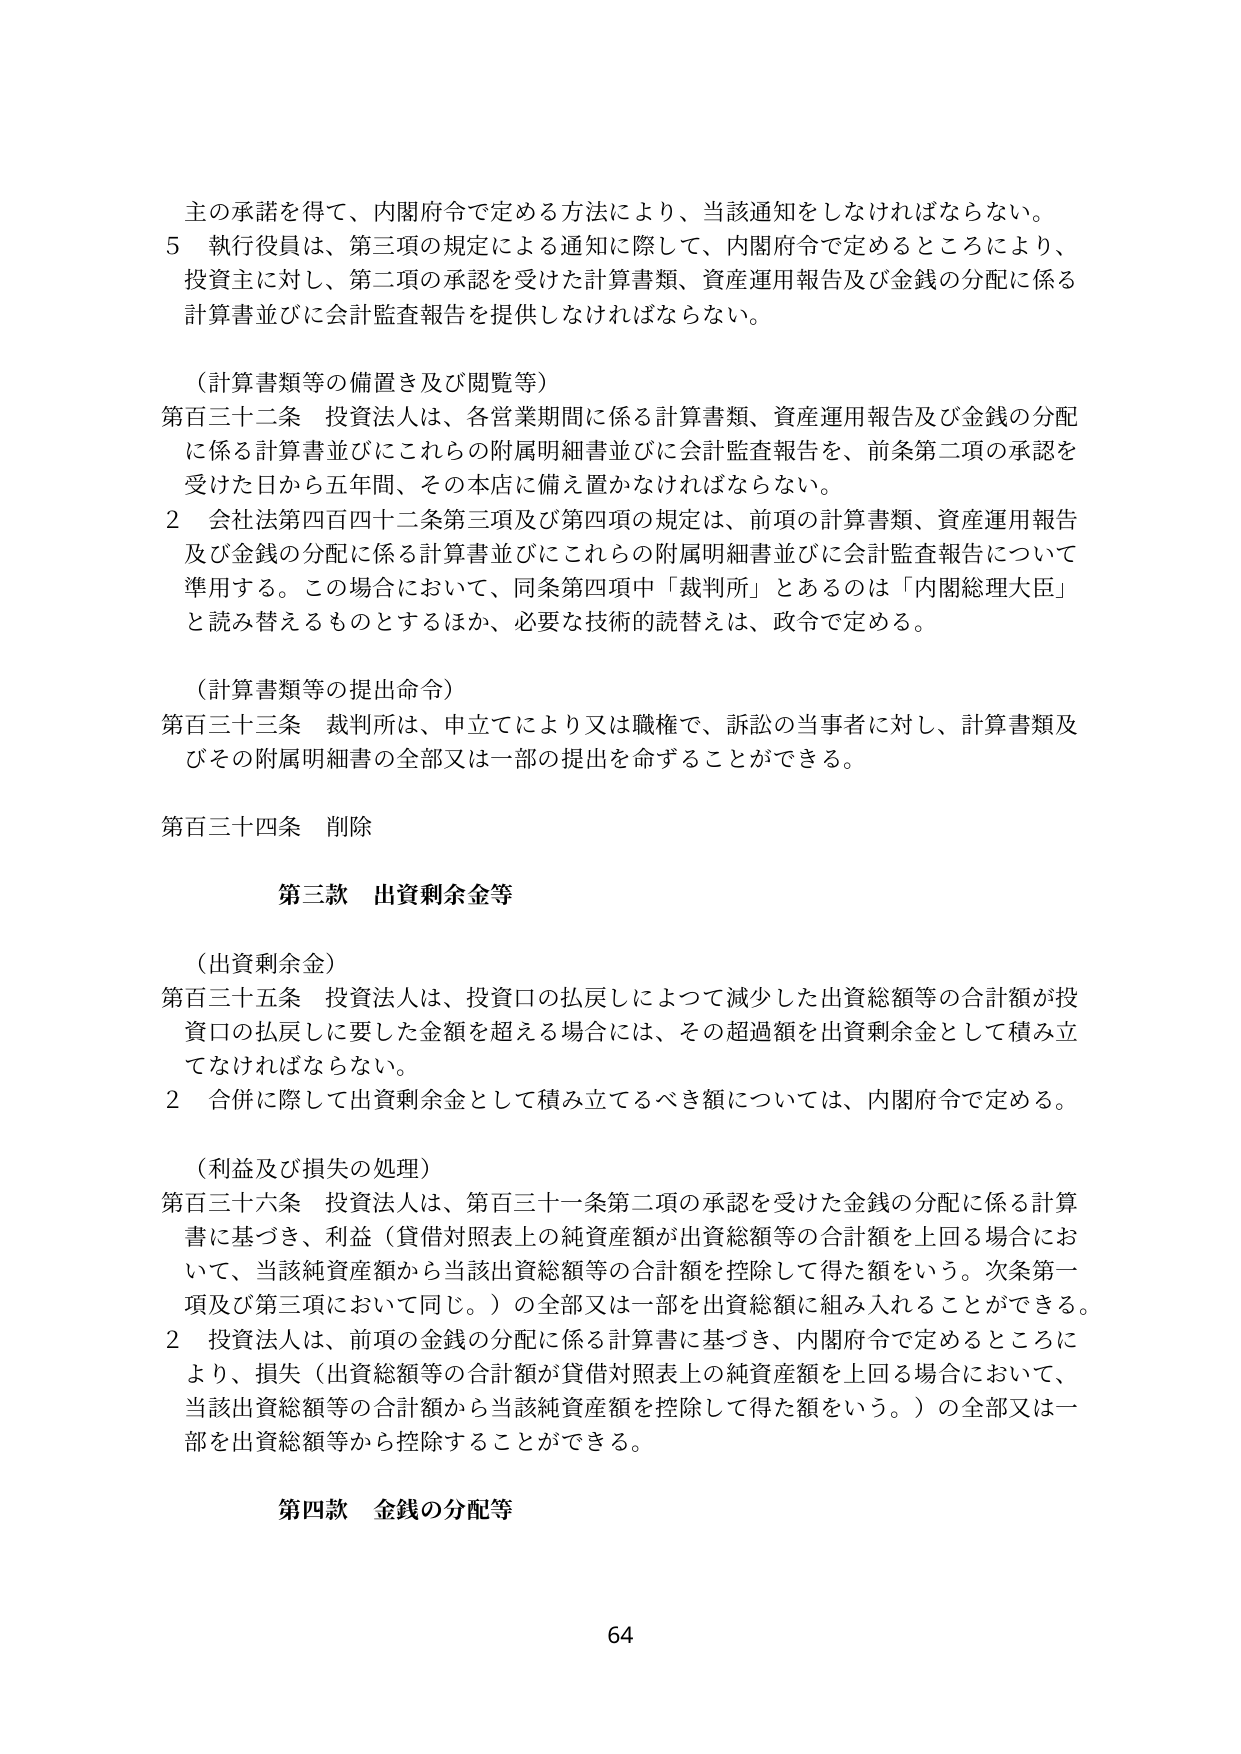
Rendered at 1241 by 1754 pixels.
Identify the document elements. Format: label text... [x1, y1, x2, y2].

text 第百三十六条 投資法人は、第百三十一条第二項の承認を受けた金銭の分配に係る計算書に基づき、利益（貸借対照表上の純資産額が出資総額等の合計額を上回る場合において、当該純資産額から当該出資総額等の合計額を控除して得た額をいう。次条第一項及び第三項において同じ。）の全部又は一部を出資総額に組み入れることができる。 [161, 1184, 1079, 1321]
text 第百三十二条 投資法人は、各営業期間に係る計算書類、資産運用報告及び金銭の分配に係る計算書並びにこれらの附属明細書並びに会計監査報告を、前条第二項の承認を受けた日から五年間、その本店に備え置かなければならない。 [161, 399, 1079, 501]
text 第百三十四条 削除 [161, 809, 1079, 843]
text 第百三十三条 裁判所は、申立てにより又は職権で、訴訟の当事者に対し、計算書類及びその附属明細書の全部又は一部の提出を命ずることができる。 [161, 706, 1079, 774]
text ５ 執行役員は、第三項の規定による通知に際して、内閣府令で定めるところにより、投資主に対し、第二項の承認を受けた計算書類、資産運用報告及び金銭の分配に係る計算書並びに会計監査報告を提供しなければならない。 [161, 228, 1079, 330]
text ２ 合併に際して出資剰余金として積み立てるべき額については、内閣府令で定める。 [161, 1082, 1079, 1116]
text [161, 194, 1079, 228]
text （利益及び損失の処理） [184, 1150, 1079, 1184]
text 第三款 出資剰余金等 [276, 877, 1079, 911]
text 第百三十五条 投資法人は、投資口の払戻しによつて減少した出資総額等の合計額が投資口の払戻しに要した金額を超える場合には、その超過額を出資剰余金として積み立てなければならない。 [161, 979, 1079, 1082]
text （計算書類等の備置き及び閲覧等） [184, 364, 1079, 399]
text 第四款 金銭の分配等 [276, 1492, 1079, 1526]
text （出資剰余金） [184, 945, 1079, 979]
text ２ 投資法人は、前項の金銭の分配に係る計算書に基づき、内閣府令で定めるところにより、損失（出資総額等の合計額が貸借対照表上の純資産額を上回る場合において、当該出資総額等の合計額から当該純資産額を控除して得た額をいう。）の全部又は一部を出資総額等から控除することができる。 [161, 1321, 1079, 1458]
text ２ 会社法第四百四十二条第三項及び第四項の規定は、前項の計算書類、資産運用報告及び金銭の分配に係る計算書並びにこれらの附属明細書並びに会計監査報告について準用する。この場合において、同条第四項中「裁判所」とあるのは「内閣総理大臣」と読み替えるものとするほか、必要な技術的読替えは、政令で定める。 [161, 501, 1079, 638]
text （計算書類等の提出命令） [184, 672, 1079, 706]
